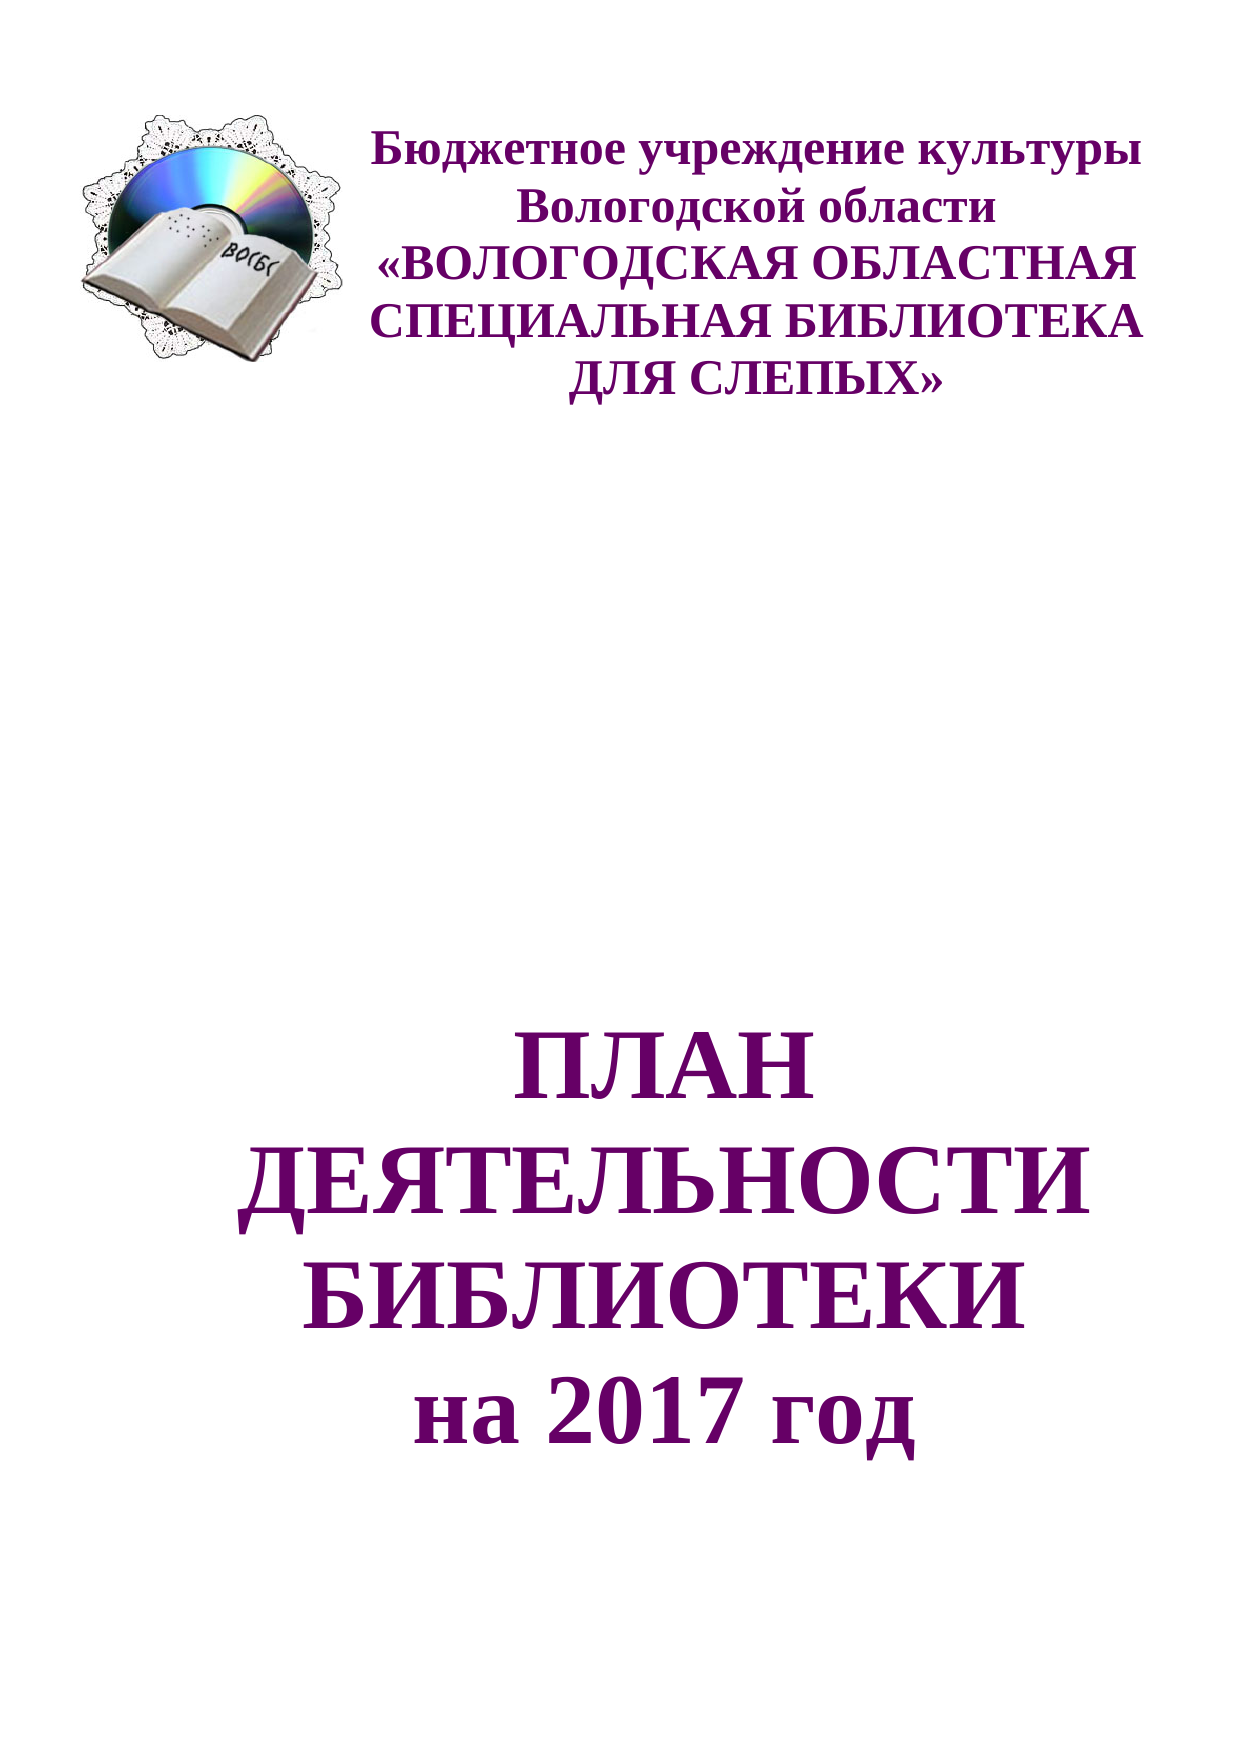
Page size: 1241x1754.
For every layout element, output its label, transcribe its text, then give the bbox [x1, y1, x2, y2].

text на 2017 год [177, 1349, 1152, 1464]
text Бюджетное учреждение культуры Вологодской области [343, 118, 1152, 233]
text ПЛАН ДЕЯТЕЛЬНОСТИ БИБЛИОТЕКИ [177, 1004, 1152, 1349]
text «ВОЛОГОДСКАЯ ОБЛАСТНАЯ СПЕЦИАЛЬНАЯ БИБЛИОТЕКА [343, 233, 1152, 348]
text ДЛЯ СЛЕПЫХ» [177, 348, 1152, 406]
picture [79, 115, 343, 362]
